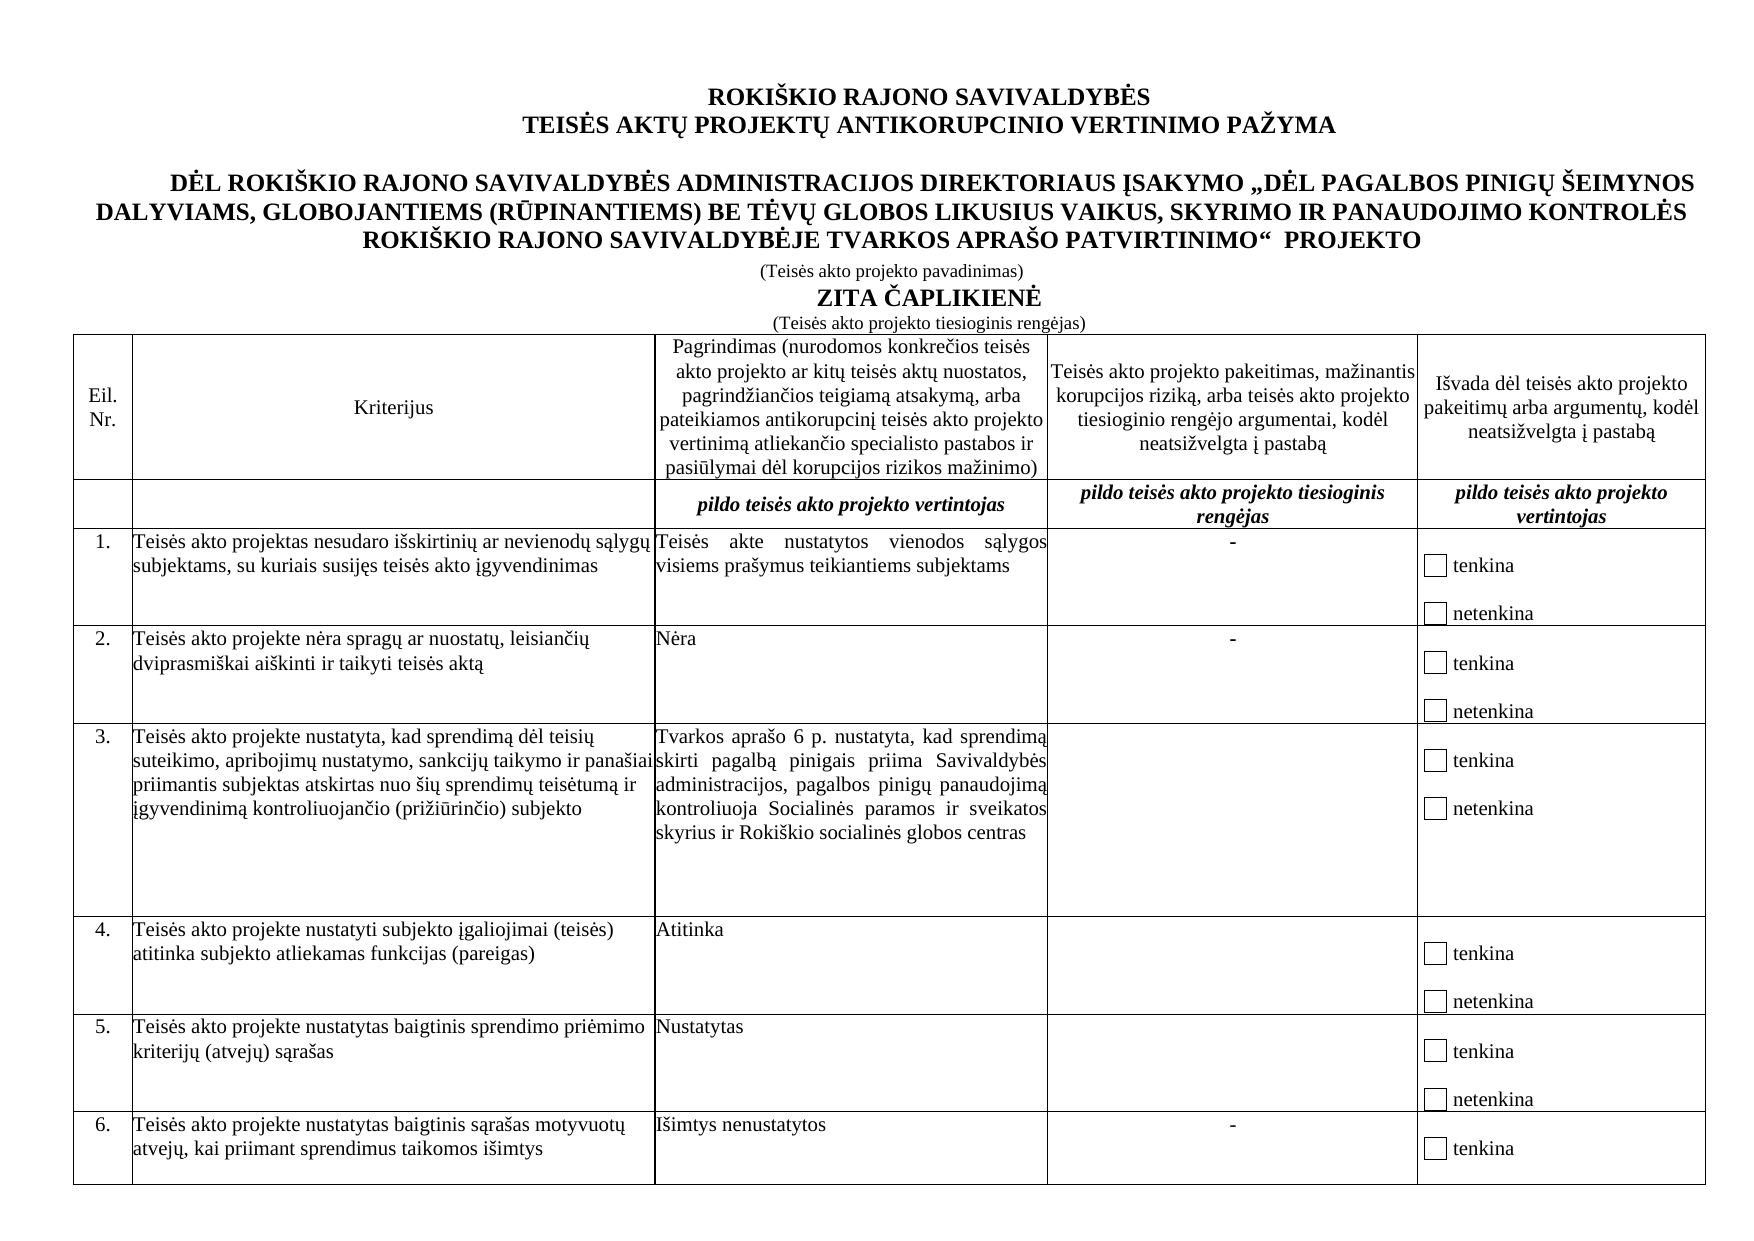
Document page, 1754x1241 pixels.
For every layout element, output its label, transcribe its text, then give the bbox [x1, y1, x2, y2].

table_cell [133, 480, 654, 528]
text (Teisės akto projekto pavadinimas) [74, 254, 1710, 283]
table_cell pildo teisės akto projekto vertintojas [656, 480, 1047, 528]
text TEISĖS AKTŲ PROJEKTŲ ANTIKORUPCINIO VERTINIMO PAŽYMA [74, 111, 1710, 139]
text Rokiškio rajono savivaldybės [74, 82, 1710, 111]
table_header Pagrindimas (nurodomos konkrečios teisės akto projekto ar kitų teisės aktų nuostatos, pagrindžiančios teigiamą atsakymą, arba pateikiamos antikorupcinį teisės akto projekto vertinimą atliekančio specialisto pastabos ir pasiūlymai dėl korupcijos rizikos mažinimo) [656, 335, 1047, 479]
table_cell tenkina netenkina [1418, 1015, 1705, 1111]
table_cell 6. [74, 1112, 132, 1184]
table_header Eil. Nr. [74, 335, 132, 479]
text ZITA ČAPLIKIENĖ [74, 283, 1710, 312]
table_cell pildo teisės akto projekto tiesioginis rengėjas [1048, 480, 1417, 528]
table_cell 5. [74, 1015, 132, 1111]
table_cell Tvarkos aprašo 6 p. nustatyta, kad sprendimą skirti pagalbą pinigais priima Savivaldybės administracijos, pagalbos pinigų panaudojimą kontroliuoja Socialinės paramos ir sveikatos skyrius ir Rokiškio socialinės globos centras [656, 724, 1047, 916]
table_cell Nustatytas [656, 1015, 1047, 1111]
table_header Kriterijus [133, 335, 654, 479]
table_cell Teisės akto projekte nustatytas baigtinis sprendimo priėmimo kriterijų (atvejų) sąrašas [133, 1015, 654, 1111]
table_cell [1048, 917, 1417, 1013]
table_cell tenkina netenkina [1418, 917, 1705, 1013]
table_cell [1048, 1015, 1417, 1111]
text Dėl ROKIŠKIO RAJONO SAVIVALDYBĖS ADMINISTRACIJOS DIREKTORIAUS ĮSAKYMO „DĖL PAGALBOS PINIGŲ ŠEIMYNOS DALYVIAMS, GLOBOJANTIEMS (RŪPINANTIEMS) BE TĖVŲ GLOBOS LIKUSIUS VAIKUS, SKYRIMO IR PANAUDOJIMO KONTROLĖS ROKIŠKIO RAJONO SAVIVALDYBĖJE TVARKOS APRAŠO PATVIRTINIMO“ projekto [74, 168, 1710, 254]
table_cell pildo teisės akto projekto vertintojas [1418, 480, 1705, 528]
table_cell Teisės akto projekte nustatyta, kad sprendimą dėl teisių suteikimo, apribojimų nustatymo, sankcijų taikymo ir panašiai priimantis subjektas atskirtas nuo šių sprendimų teisėtumą ir įgyvendinimą kontroliuojančio (prižiūrinčio) subjekto [133, 724, 654, 916]
table_cell tenkina netenkina [1418, 626, 1705, 723]
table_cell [133, 1112, 654, 1184]
table_cell [74, 480, 132, 528]
table_cell - [1048, 1112, 1417, 1184]
table_cell [1048, 724, 1417, 916]
table_cell Teisės akto projektas nesudaro išskirtinių ar nevienodų sąlygų subjektams, su kuriais susijęs teisės akto įgyvendinimas [133, 529, 654, 625]
table_cell - [1048, 626, 1417, 723]
table_cell - [1048, 529, 1417, 625]
table_cell 2. [74, 626, 132, 723]
table_cell 4. [74, 917, 132, 1013]
table_cell Teisės akte nustatytos vienodos sąlygos visiems prašymus teikiantiems subjektams [656, 529, 1047, 625]
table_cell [656, 1112, 1047, 1184]
table_cell Teisės akto projekte nustatyti subjekto įgaliojimai (teisės) atitinka subjekto atliekamas funkcijas (pareigas) [133, 917, 654, 1013]
table_cell tenkina netenkina [1418, 529, 1705, 625]
table_cell 1. [74, 529, 132, 625]
table_cell Teisės akto projekte nėra spragų ar nuostatų, leisiančių dviprasmiškai aiškinti ir taikyti teisės aktą [133, 626, 654, 723]
table_cell 3. [74, 724, 132, 916]
table_header Teisės akto projekto pakeitimas, mažinantis korupcijos riziką, arba teisės akto projekto tiesioginio rengėjo argumentai, kodėl neatsižvelgta į pastabą [1048, 335, 1417, 479]
table_header Išvada dėl teisės akto projekto pakeitimų arba argumentų, kodėl neatsižvelgta į pastabą [1418, 335, 1705, 479]
table_cell Atitinka [656, 917, 1047, 1013]
table_cell tenkina netenkina [1418, 1112, 1705, 1184]
table_cell tenkina netenkina [1418, 724, 1705, 916]
table_cell Nėra [656, 626, 1047, 723]
text (Teisės akto projekto tiesioginis rengėjas) [74, 312, 1710, 333]
